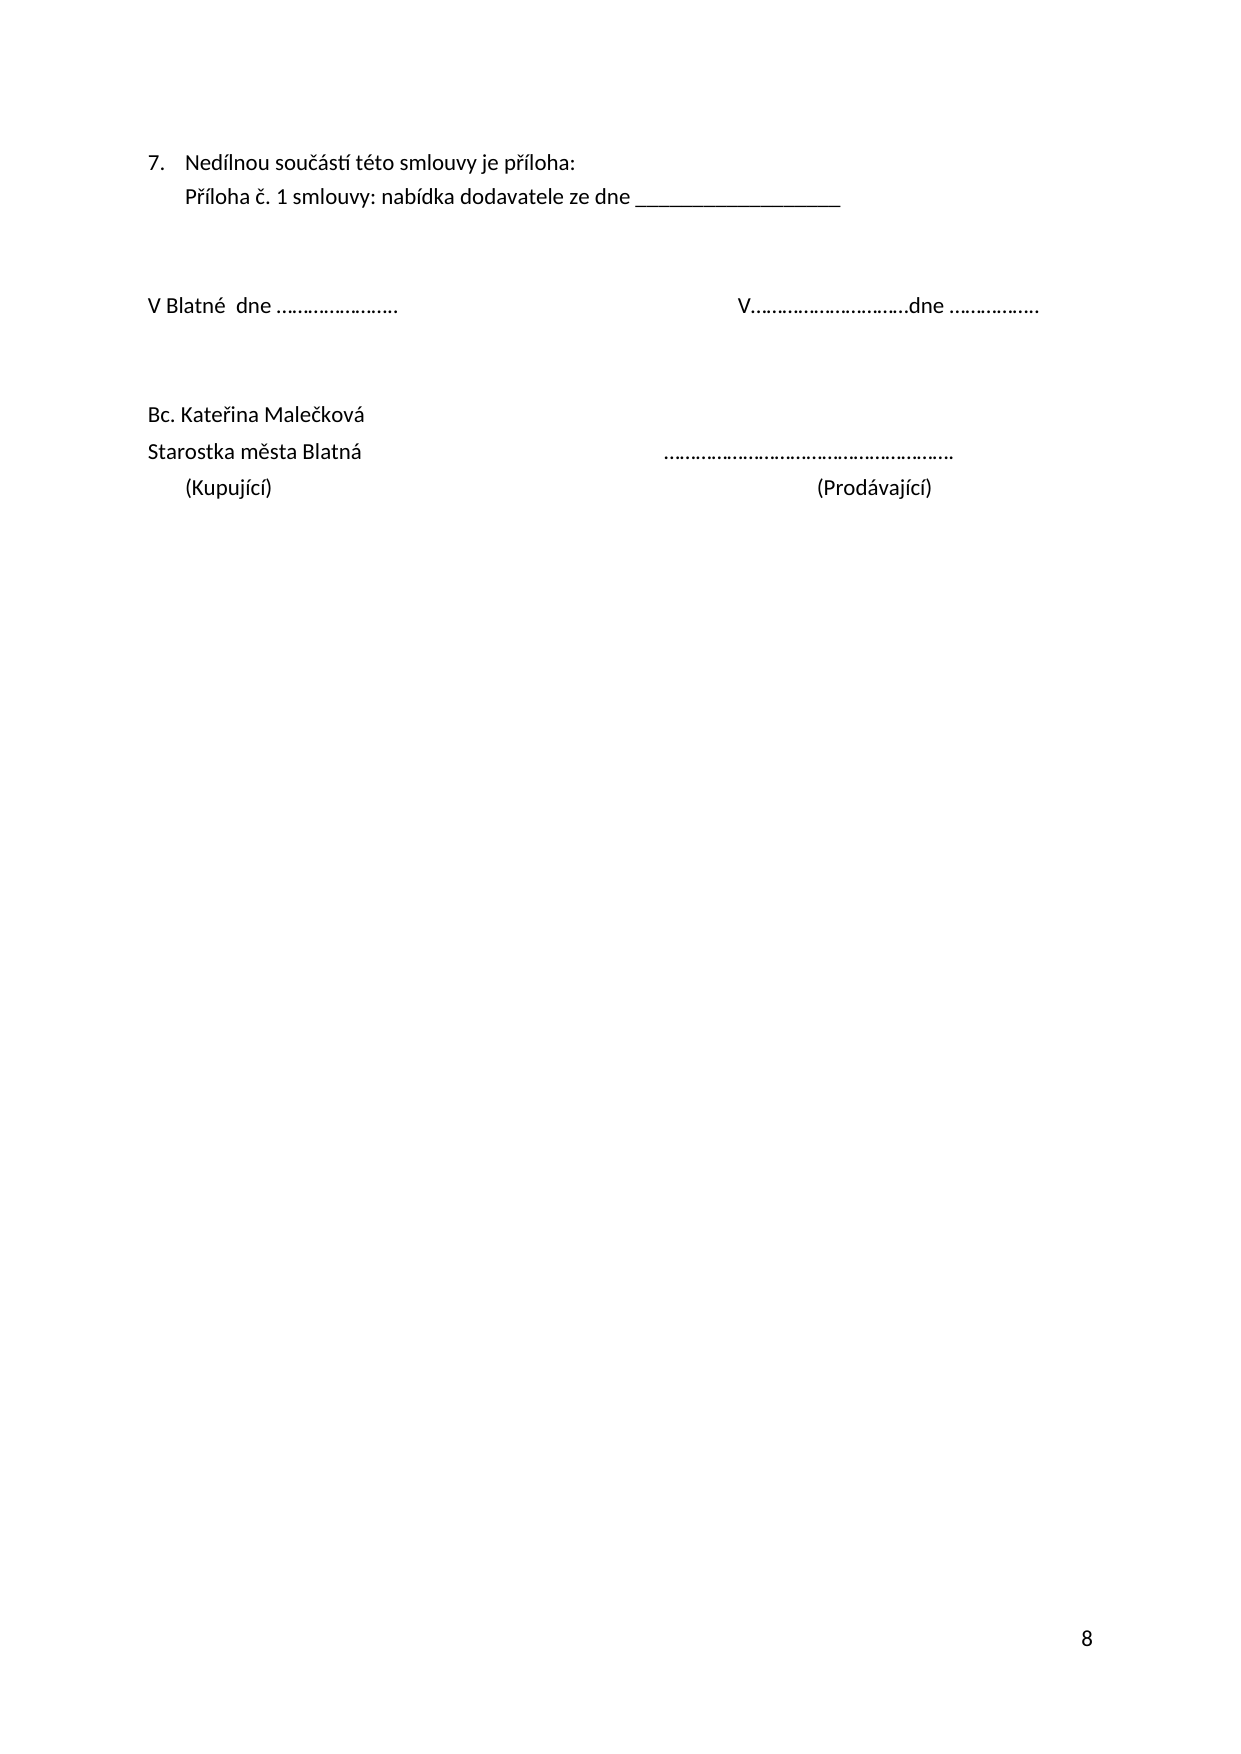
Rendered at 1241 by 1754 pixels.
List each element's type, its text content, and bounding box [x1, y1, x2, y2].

list Nedílnou součástí této smlouvy je příloha: [148, 148, 1093, 176]
text V Blatné dne ………………….. V…………………………dne …………….. [148, 291, 1093, 319]
text (Kupující) (Prodávající) [185, 473, 1093, 502]
text Starostka města Blatná ………………………………………………. [148, 437, 1093, 465]
text Bc. Kateřina Malečková [148, 401, 1093, 429]
text Příloha č. 1 smlouvy: nabídka dodavatele ze dne __________________ [185, 182, 1093, 210]
